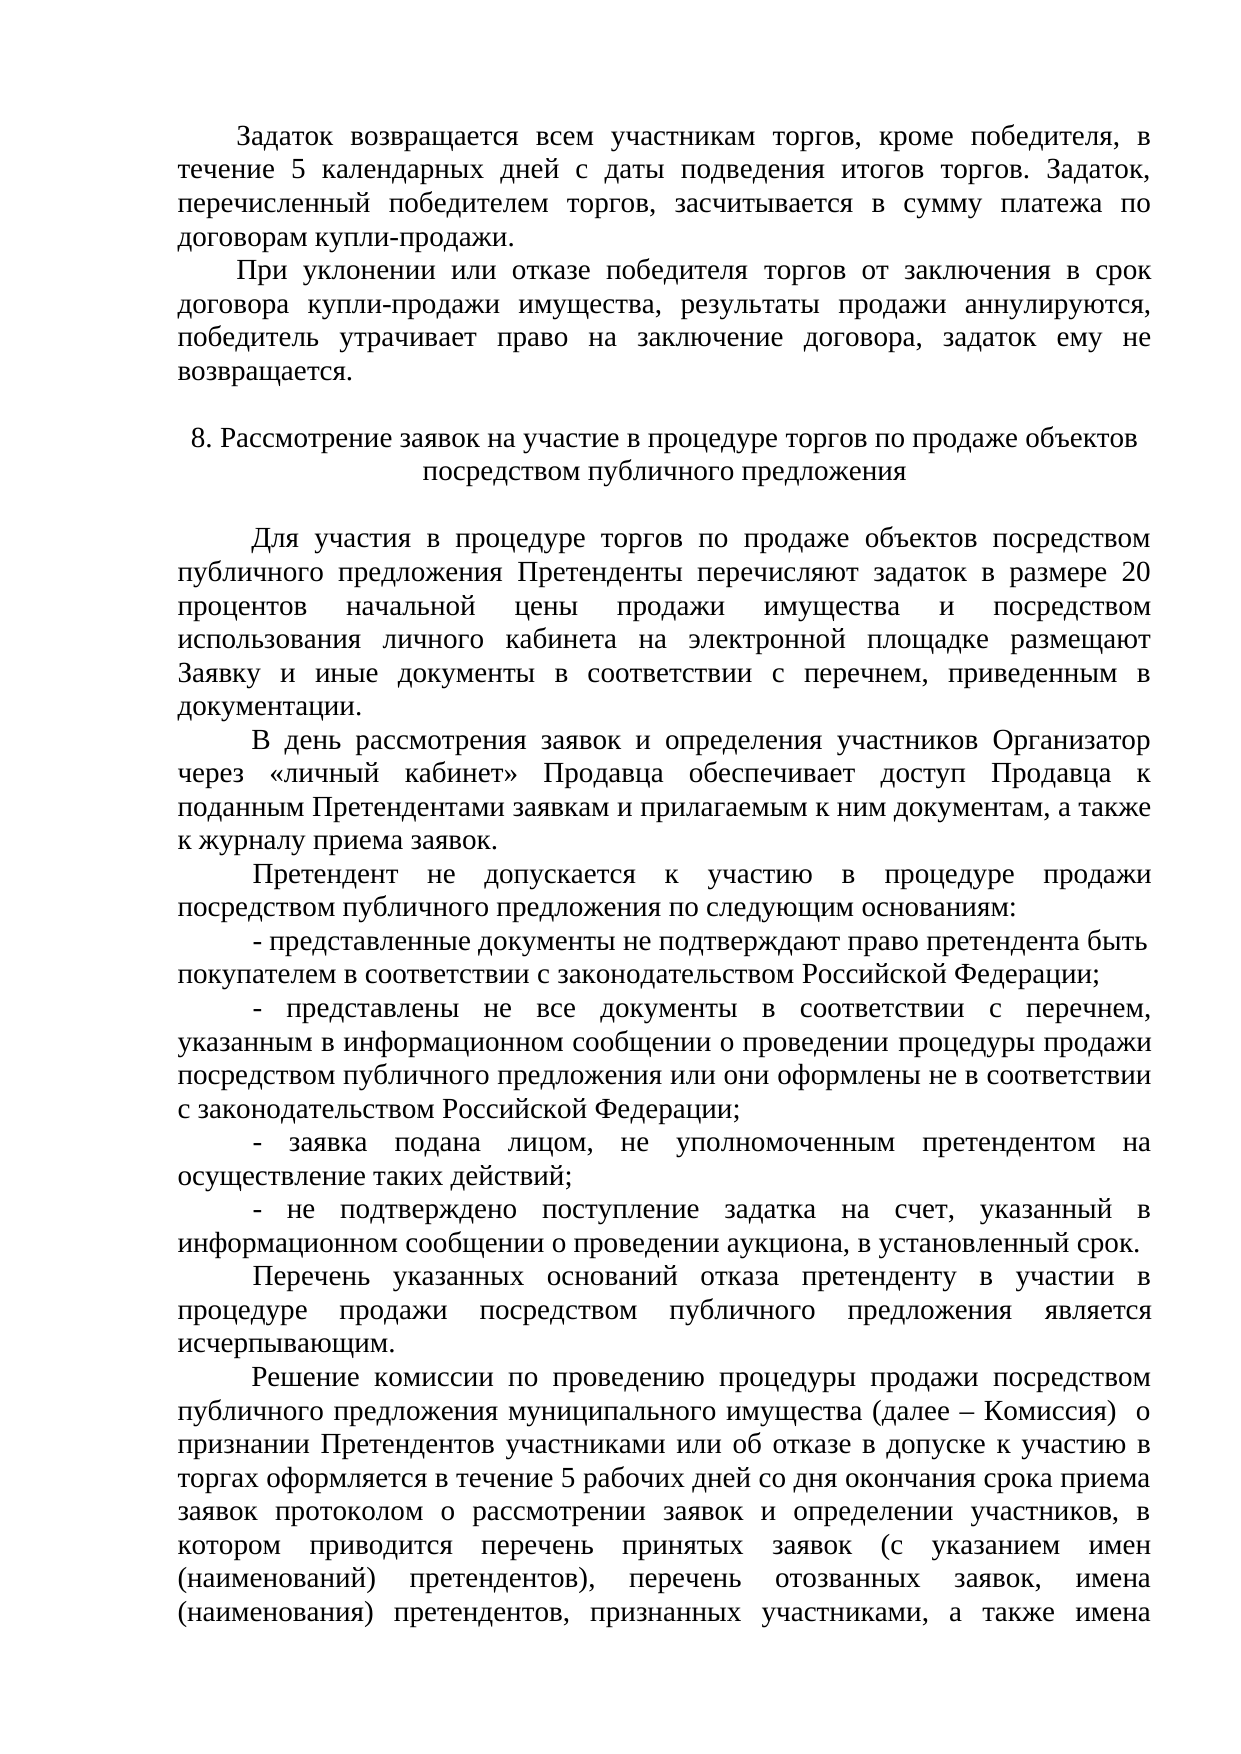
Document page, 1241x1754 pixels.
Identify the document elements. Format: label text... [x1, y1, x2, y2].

text 8. Рассмотрение заявок на участие в процедуре торгов по продаже объектов посредством публичного предложения [177, 420, 1152, 487]
text При уклонении или отказе победителя торгов от заключения в срок договора купли-продажи имущества, результаты продажи аннулируются, победитель утрачивает право на заключение договора, задаток ему не возвращается. [177, 252, 1152, 386]
text - представлены не все документы в соответствии с перечнем, указанным в информационном сообщении о проведении процедуры продажи посредством публичного предложения или они оформлены не в соответствии с законодательством Российской Федерации; [177, 990, 1152, 1124]
text - заявка подана лицом, не уполномоченным претендентом на осуществление таких действий; [177, 1124, 1152, 1191]
text Задаток возвращается всем участникам торгов, кроме победителя, в течение 5 календарных дней с даты подведения итогов торгов. Задаток, перечисленный победителем торгов, засчитывается в сумму платежа по договорам купли-продажи. [177, 118, 1152, 252]
text Для участия в процедуре торгов по продаже объектов посредством публичного предложения Претенденты перечисляют задаток в размере 20 процентов начальной цены продажи имущества и посредством использования личного кабинета на электронной площадке размещают Заявку и иные документы в соответствии с перечнем, приведенным в документации. [177, 521, 1152, 722]
text - представленные документы не подтверждают право претендента быть покупателем в соответствии с законодательством Российской Федерации; [177, 923, 1152, 990]
text Перечень указанных оснований отказа претенденту в участии в процедуре продажи посредством публичного предложения является исчерпывающим. [177, 1258, 1152, 1359]
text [177, 1359, 1152, 1627]
text В день рассмотрения заявок и определения участников Организатор через «личный кабинет» Продавца обеспечивает доступ Продавца к поданным Претендентами заявкам и прилагаемым к ним документам, а также к журналу приема заявок. [177, 722, 1152, 856]
text Претендент не допускается к участию в процедуре продажи посредством публичного предложения по следующим основаниям: [177, 856, 1152, 923]
text - не подтверждено поступление задатка на счет, указанный в информационном сообщении о проведении аукциона, в установленный срок. [177, 1191, 1152, 1258]
